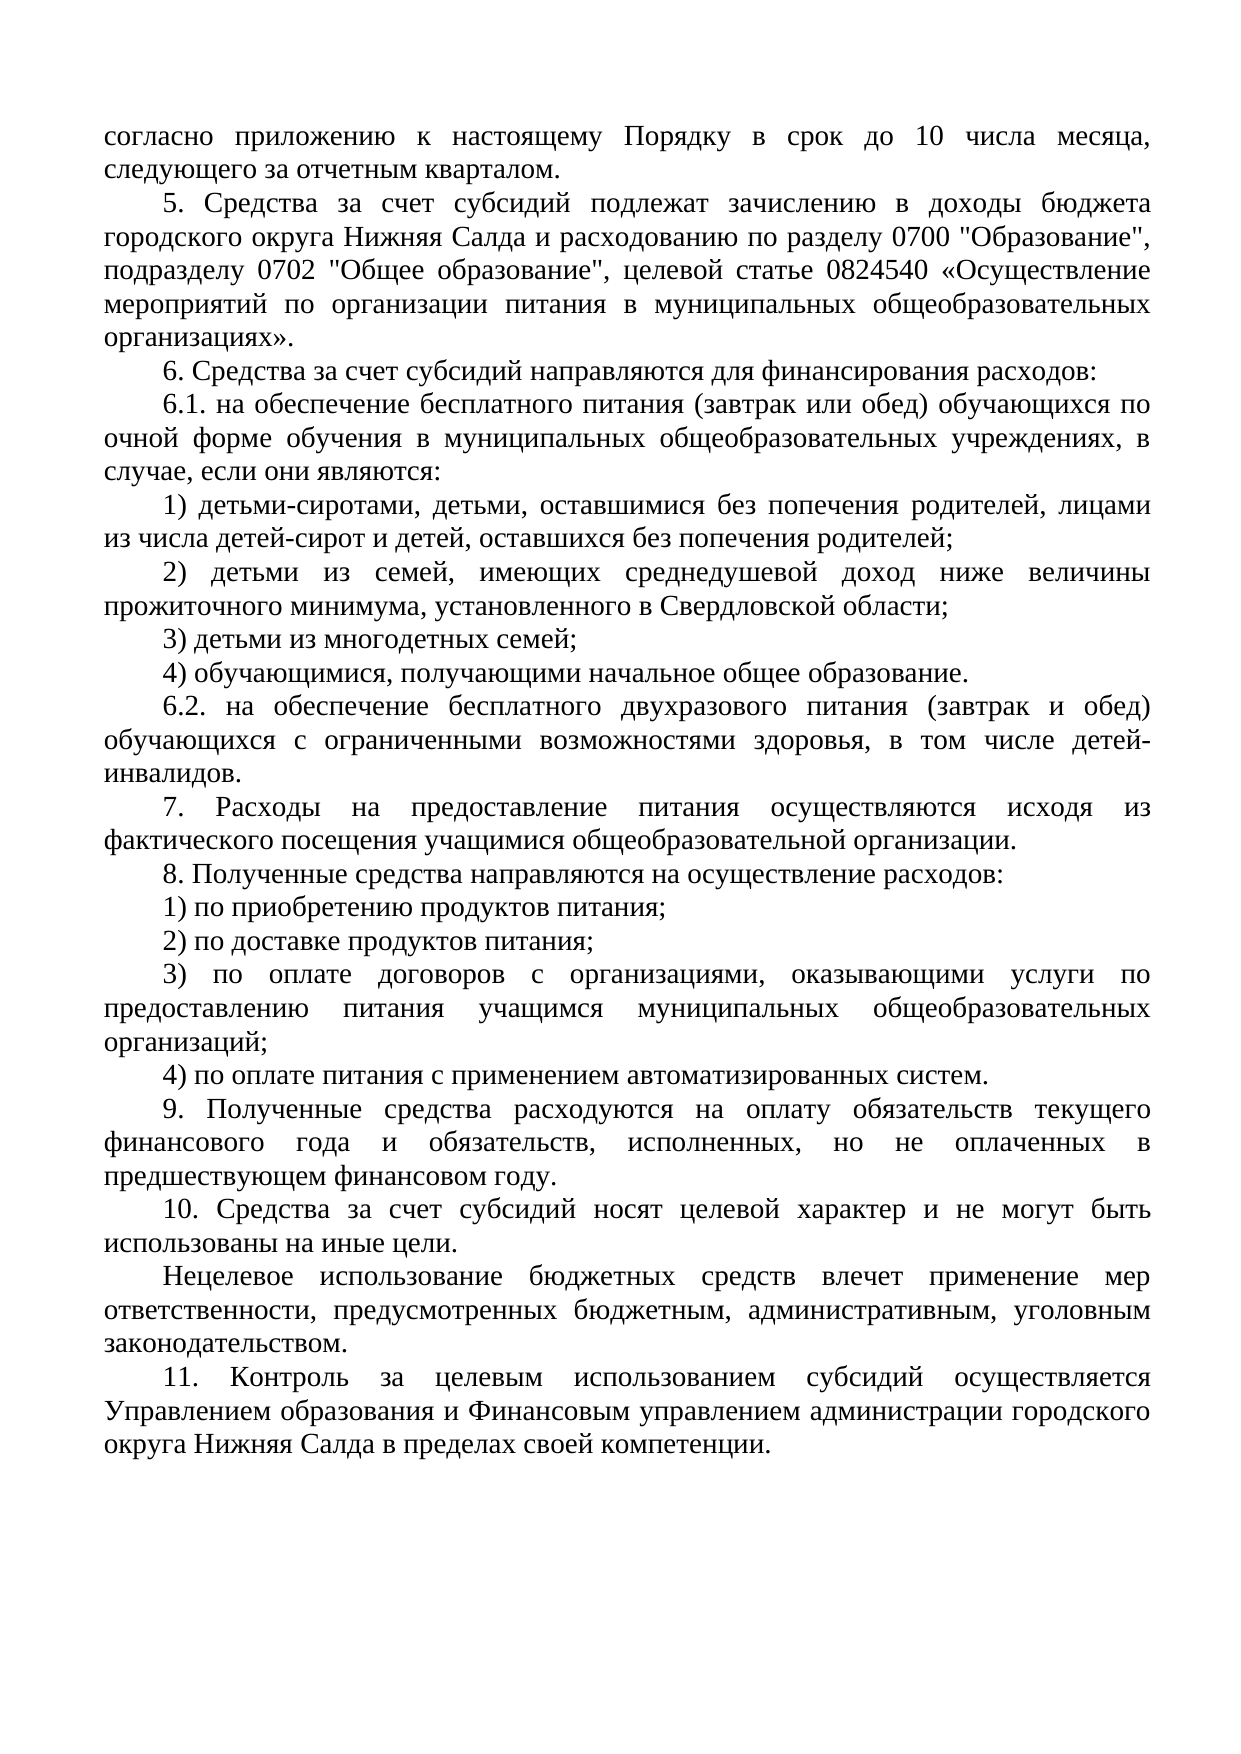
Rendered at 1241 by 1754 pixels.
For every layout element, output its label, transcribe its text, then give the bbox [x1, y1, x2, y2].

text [103, 118, 1152, 185]
text 11. Контроль за целевым использованием субсидий осуществляется Управлением образования и Финансовым управлением администрации городского округа Нижняя Салда в пределах своей компетенции. [103, 1359, 1152, 1460]
text 3) по оплате договоров с организациями, оказывающими услуги по предоставлению питания учащимся муниципальных общеобразовательных организаций; [103, 957, 1152, 1057]
text 2) по доставке продуктов питания; [103, 923, 1152, 957]
text 1) по приобретению продуктов питания; [103, 889, 1152, 923]
text 4) обучающимися, получающими начальное общее образование. [103, 655, 1152, 688]
text 2) детьми из семей, имеющих среднедушевой доход ниже величины прожиточного минимума, установленного в Свердловской области; [103, 554, 1152, 621]
text 7. Расходы на предоставление питания осуществляются исходя из фактического посещения учащимися общеобразовательной организации. [103, 789, 1152, 856]
text 4) по оплате питания с применением автоматизированных систем. [103, 1057, 1152, 1091]
text 8. Полученные средства направляются на осуществление расходов: [103, 856, 1152, 889]
text Нецелевое использование бюджетных средств влечет применение мер ответственности, предусмотренных бюджетным, административным, уголовным законодательством. [103, 1258, 1152, 1359]
text 10. Средства за счет субсидий носят целевой характер и не могут быть использованы на иные цели. [103, 1191, 1152, 1258]
text 6.1. на обеспечение бесплатного питания (завтрак или обед) обучающихся по очной форме обучения в муниципальных общеобразовательных учреждениях, в случае, если они являются: [103, 386, 1152, 487]
text 6.2. на обеспечение бесплатного двухразового питания (завтрак и обед) обучающихся с ограниченными возможностями здоровья, в том числе детей-инвалидов. [103, 688, 1152, 789]
text 5. Средства за счет субсидий подлежат зачислению в доходы бюджета городского округа Нижняя Салда и расходованию по разделу 0700 "Образование", подразделу 0702 "Общее образование", целевой статье 0824540 «Осуществление мероприятий по организации питания в муниципальных общеобразовательных организациях». [103, 185, 1152, 353]
text 9. Полученные средства расходуются на оплату обязательств текущего финансового года и обязательств, исполненных, но не оплаченных в предшествующем финансовом году. [103, 1091, 1152, 1191]
text 6. Средства за счет субсидий направляются для финансирования расходов: [103, 353, 1152, 386]
text 1) детьми-сиротами, детьми, оставшимися без попечения родителей, лицами из числа детей-сирот и детей, оставшихся без попечения родителей; [103, 487, 1152, 554]
text 3) детьми из многодетных семей; [103, 621, 1152, 655]
